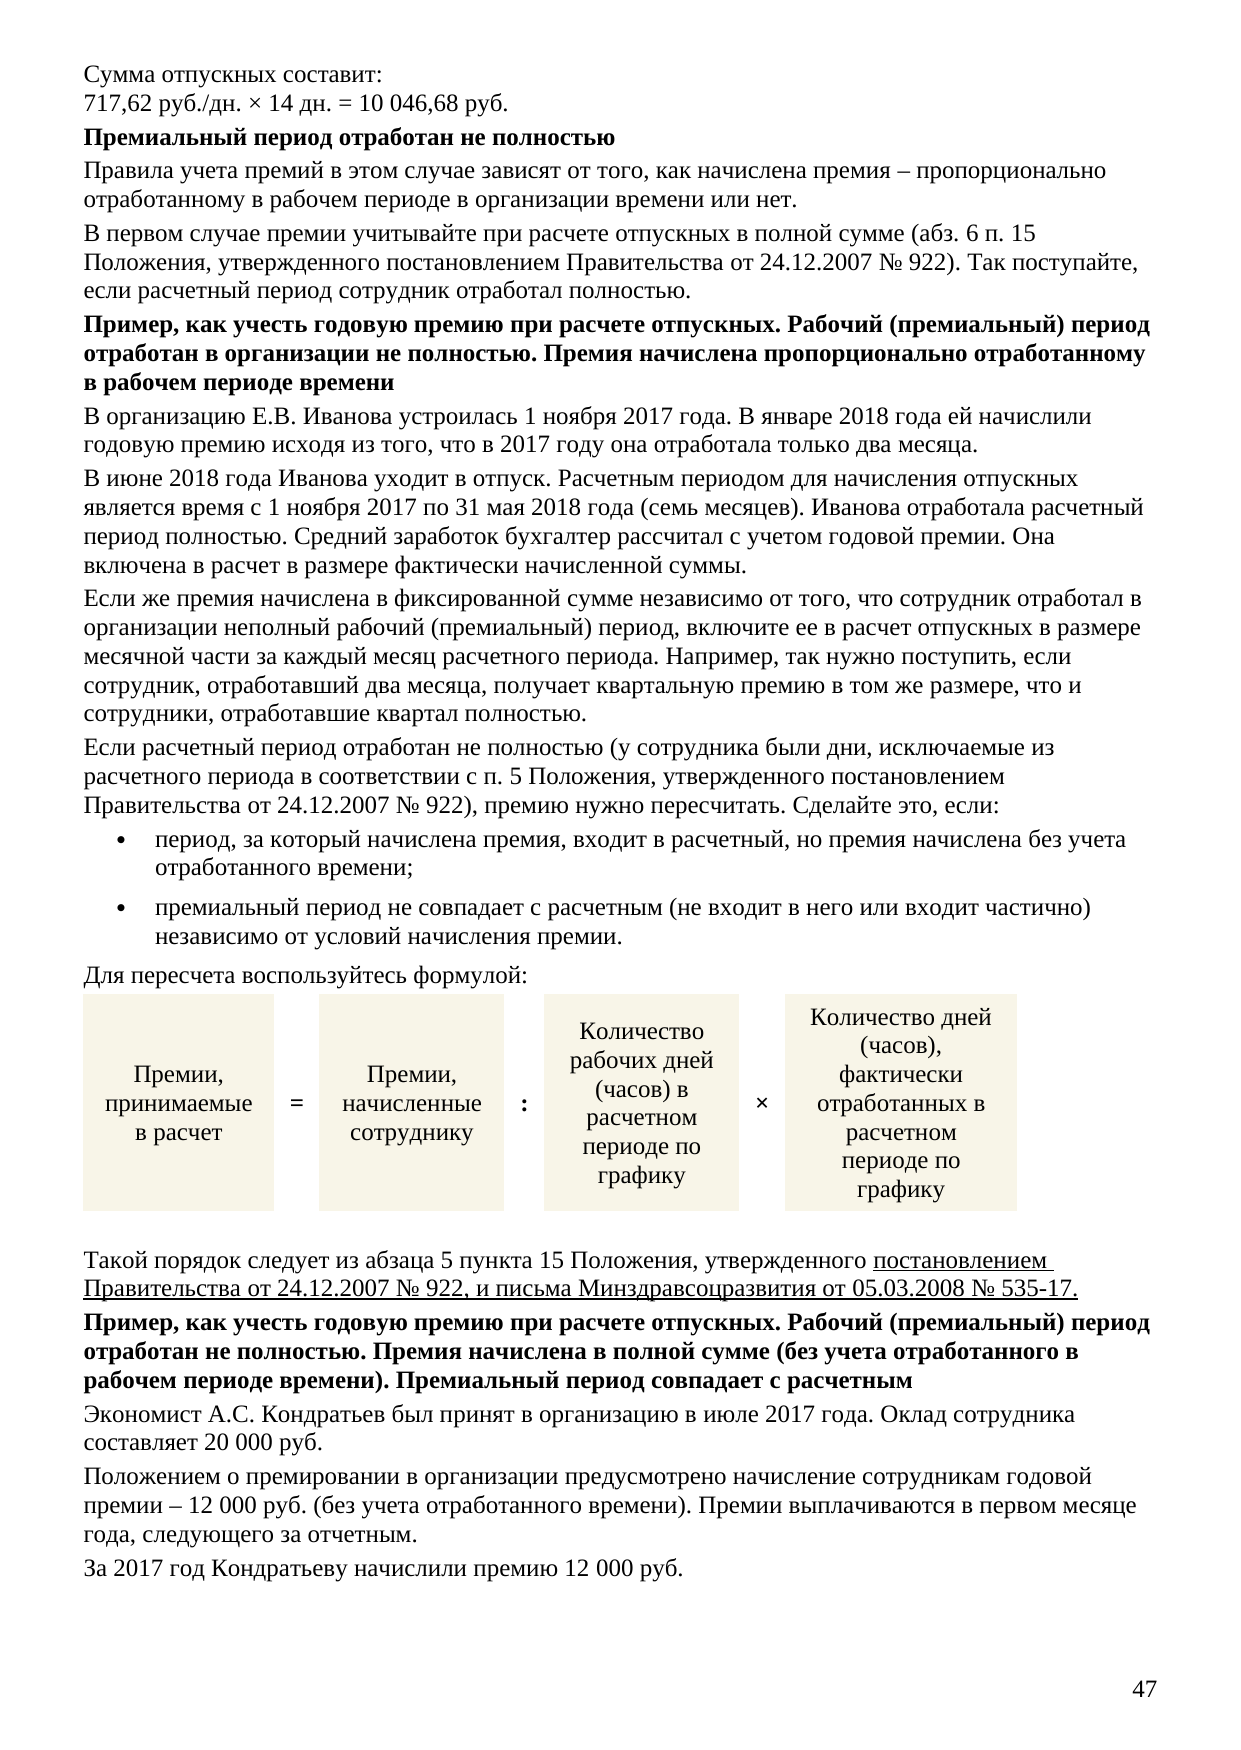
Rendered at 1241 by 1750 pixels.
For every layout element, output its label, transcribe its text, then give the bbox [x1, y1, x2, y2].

text Премиальный период отработан не полностью [83, 122, 1157, 150]
text Если расчетный период отработан не полностью (у сотрудника были дни, исключаемые из расчетного периода в соответствии с п. 5 Положения, утвержденного постановлением Правительства от 24.12.2007 № 922), премию нужно пересчитать. Сделайте это, если: [83, 732, 1157, 819]
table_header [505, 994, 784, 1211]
text Если же премия начислена в фиксированной сумме независимо от того, что сотрудник отработал в организации неполный рабочий (премиальный) период, включите ее в расчет отпускных в размере месячной части за каждый месяц расчетного периода. Например, так нужно поступить, если сотрудник, отработавший два месяца, получает квартальную премию в том же размере, что и сотрудники, отработавшие квартал полностью. [83, 583, 1157, 727]
text Пример, как учесть годовую премию при расчете отпускных. Рабочий (премиальный) период отработан в организации не полностью. Премия начислена пропорционально отработанному в рабочем периоде времени [83, 309, 1157, 396]
text Сумма отпускных составит: 717,62 руб./дн. × 14 дн. = 10 046,68 руб. [83, 59, 1157, 117]
list период, за который начислена премия, входит в расчетный, но премия начислена без учета отработанного времени; [117, 824, 1157, 881]
text За 2017 год Кондратьеву начислили премию 12 000 руб. [83, 1553, 1157, 1581]
text В организацию Е.В. Иванова устроилась 1 ноября 2017 года. В январе 2018 года ей начислили годовую премию исходя из того, что в 2017 году она отработала только два месяца. [83, 401, 1157, 458]
text Положением о премировании в организации предусмотрено начисление сотрудникам годовой премии – 12 000 руб. (без учета отработанного времени). Премии выплачиваются в первом месяце года, следующего за отчетным. [83, 1461, 1157, 1548]
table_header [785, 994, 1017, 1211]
text Пример, как учесть годовую премию при расчете отпускных. Рабочий (премиальный) период отработан не полностью. Премия начислена в полной сумме (без учета отработанного в рабочем периоде времени). Премиальный период совпадает с расчетным [83, 1307, 1157, 1394]
text Правила учета премий в этом случае зависят от того, как начислена премия – пропорционально отработанному в рабочем периоде в организации времени или нет. [83, 156, 1157, 213]
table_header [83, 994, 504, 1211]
text Экономист А.С. Кондратьев был принят в организацию в июле 2017 года. Оклад сотрудника составляет 20 000 руб. [83, 1399, 1157, 1456]
text Такой порядок следует из абзаца 5 пункта 15 Положения, утвержденного постановлением Правительства от 24.12.2007 № 922, и письма Минздравсоцразвития от 05.03.2008 № 535-17. [83, 1216, 1157, 1302]
text В первом случае премии учитывайте при расчете отпускных в полной сумме (абз. 6 п. 15 Положения, утвержденного постановлением Правительства от 24.12.2007 № 922). Так поступайте, если расчетный период сотрудник отработал полностью. [83, 218, 1157, 304]
text Для пересчета воспользуйтесь формулой: [83, 960, 1157, 989]
text В июне 2018 года Иванова уходит в отпуск. Расчетным периодом для начисления отпускных является время с 1 ноября 2017 по 31 мая 2018 года (семь месяцев). Иванова отработала расчетный период полностью. Средний заработок бухгалтер рассчитал с учетом годовой премии. Она включена в расчет в размере фактически начисленной суммы. [83, 463, 1157, 578]
list премиальный период не совпадает с расчетным (не входит в него или входит частично) независимо от условий начисления премии. [117, 892, 1157, 949]
